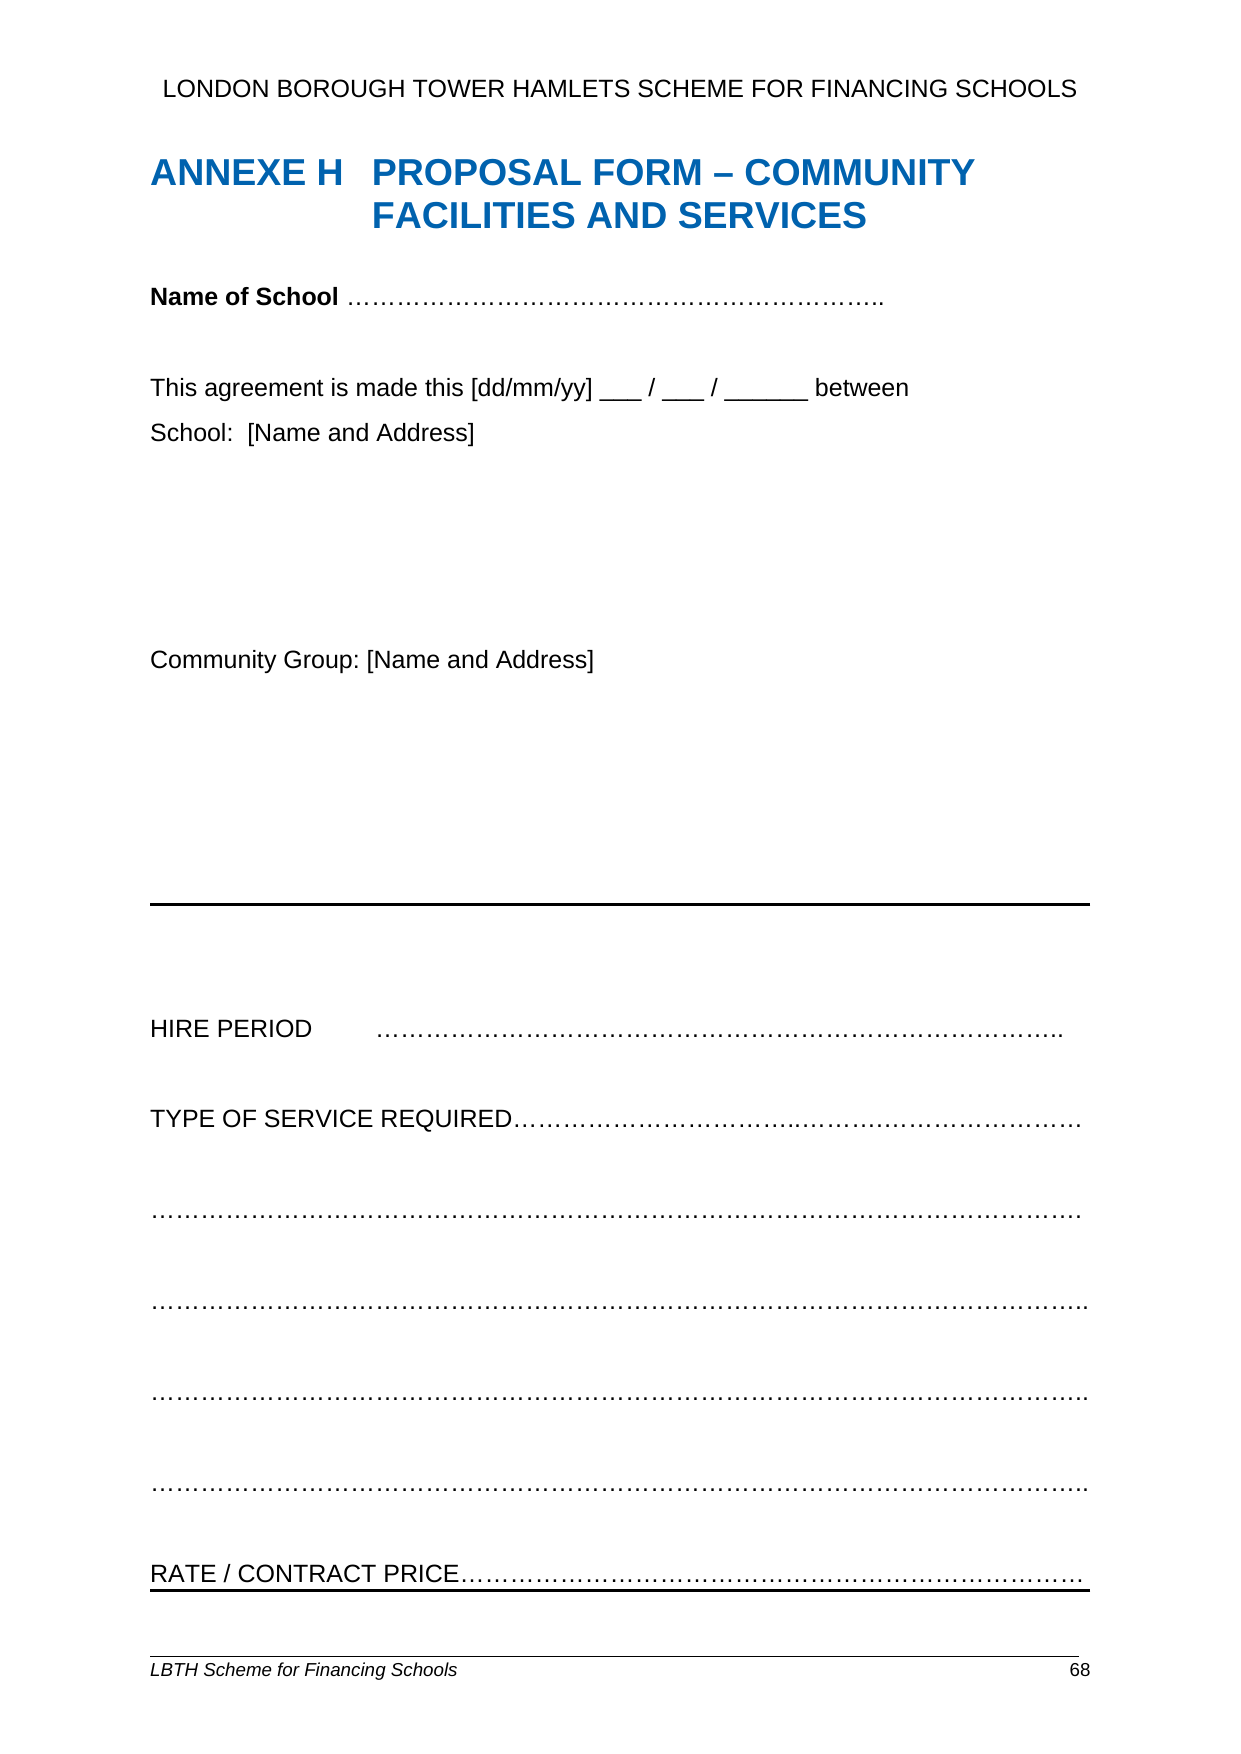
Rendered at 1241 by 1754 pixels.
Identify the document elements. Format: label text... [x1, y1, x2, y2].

text This agreement is made this [dd/mm/yy] ___ / ___ / ______ between [150, 372, 1090, 401]
text Community Group: [Name and Address] [150, 645, 1090, 674]
text RATE / CONTRACT PRICE………………………………………………………………… [150, 1558, 1090, 1589]
text ………………………………………………………………………………………………….. [150, 1468, 1090, 1496]
subtitle ANNEXE H PROPOSAL FORM – COMMUNITY FACILITIES AND SERVICES [150, 150, 1090, 236]
text School: [Name and Address] [150, 418, 1090, 447]
text …………………………………………………………………………………………………. [150, 1195, 1090, 1224]
text ………………………………………………………………………………………………….. [150, 1377, 1090, 1406]
text TYPE OF SERVICE REQUIRED……………………………..……….…………………… [150, 1104, 1090, 1133]
text ………………………………………………………………………………………………….. [150, 1286, 1090, 1315]
text Name of School ……………………………………………………….. [150, 282, 1090, 310]
text HIRE PERIOD ……………………………………………………………………….. [150, 1013, 1090, 1042]
